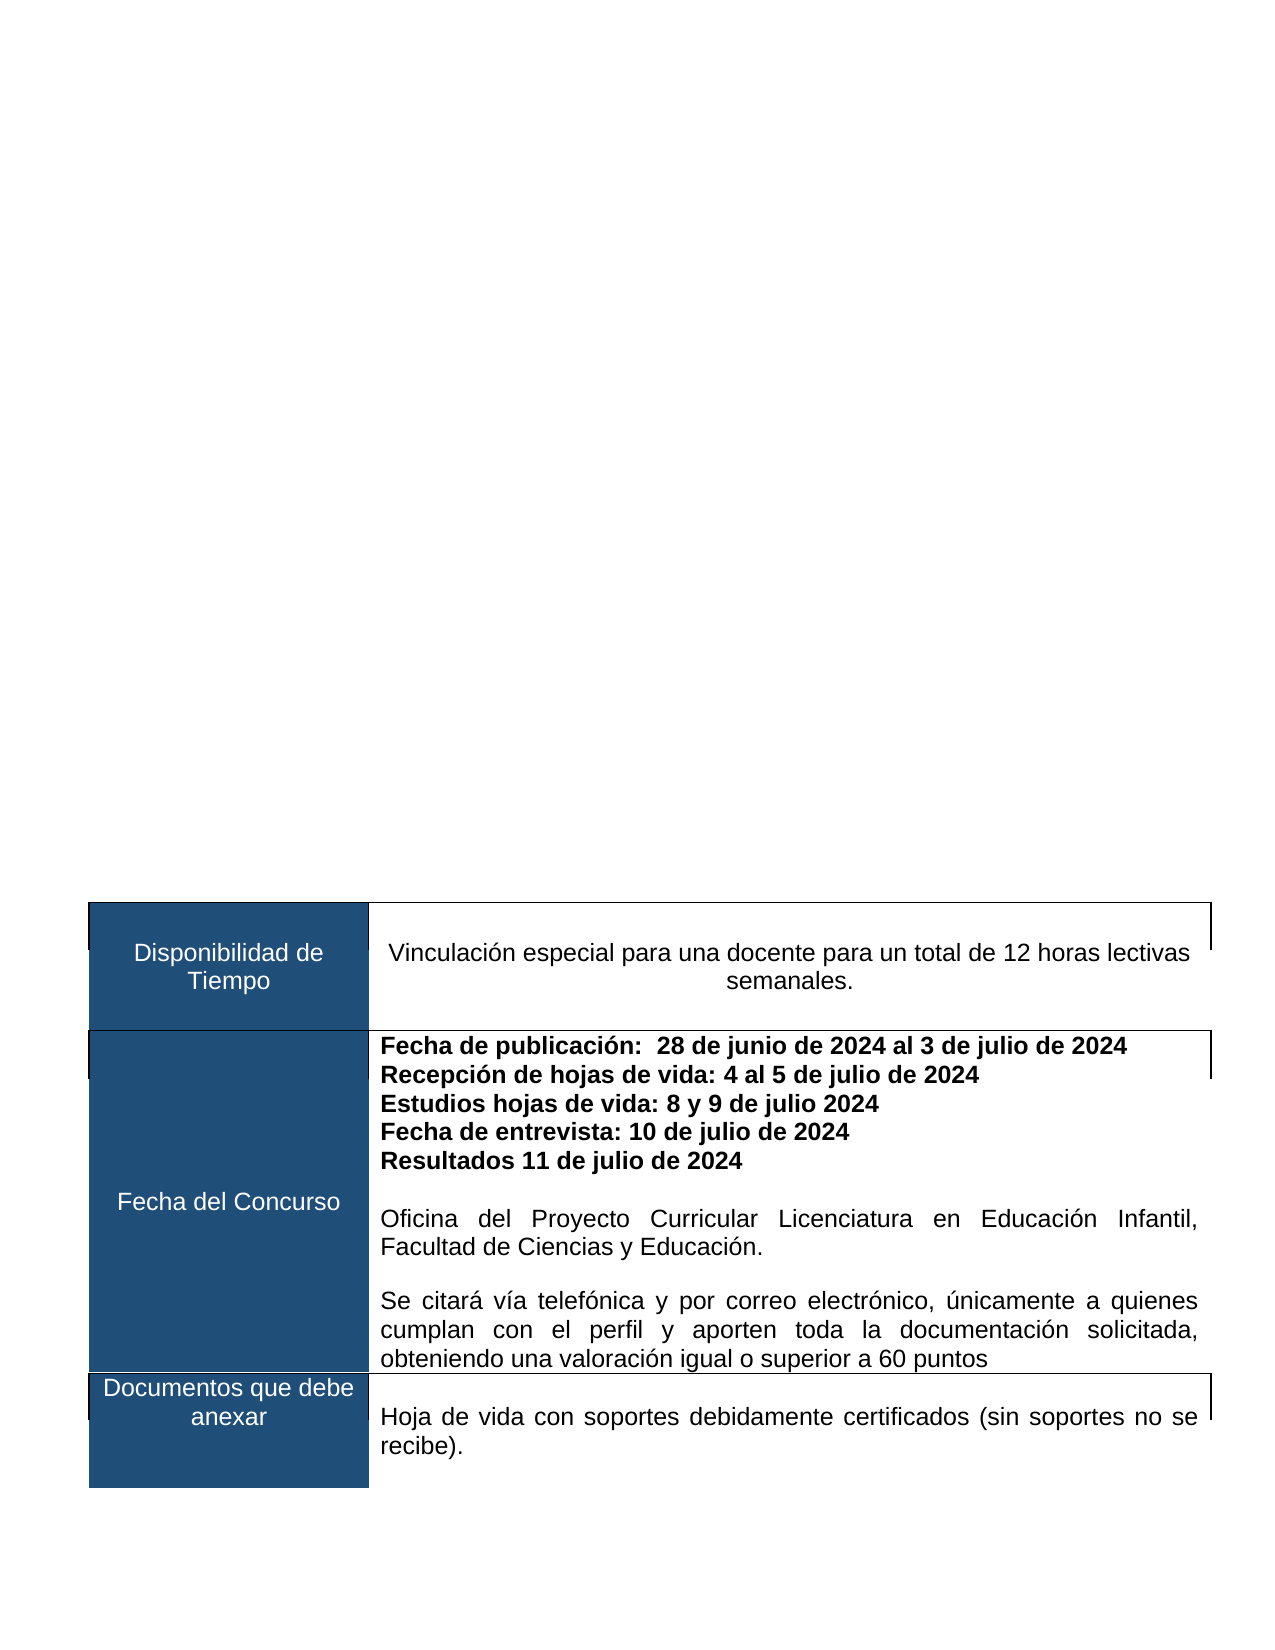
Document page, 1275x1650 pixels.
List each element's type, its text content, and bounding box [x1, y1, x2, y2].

table_cell Fecha de publicación: 28 de junio de 2024 al 3 de julio de 2024 Recepción de hojas de vida: 4 al 5 de julio de 2024 Estudios hojas de vida: 8 y 9 de julio 2024 Fecha de entrevista: 10 de julio de 2024 Resultados 11 de julio de 2024 Oficina del Proyecto Curricular Licenciatura en Educación Infantil, Facultad de Ciencias y Educación. Se citará vía telefónica y por correo electrónico, únicamente a quienes cumplan con el perfil y aporten toda la documentación solicitada, obteniendo una valoración igual o superior a 60 puntos [369, 1031, 1211, 1372]
table_cell Disponibilidad de Tiempo [89, 903, 369, 1030]
table_cell Vinculación especial para una docente para un total de 12 horas lectivas semanales. [369, 903, 1211, 1030]
table_cell Fecha del Concurso [89, 1031, 369, 1372]
table_cell Documentos que debe anexar [89, 1374, 369, 1488]
table_cell Hoja de vida con soportes debidamente certificados (sin soportes no se recibe). Indicar en un oficio, dirigido al Proyecto Curricular Licenciatura en Educación Infantil, su interés de participar en la convocatoria y el número y nombre del Perfil al cual se presenta, con la relación (listado) de los documentos que entrega y el total de folios paginados. El no cumplimiento de la totalidad de estos requerimientos será causal para la eliminación del concurso. [369, 1374, 1211, 1488]
